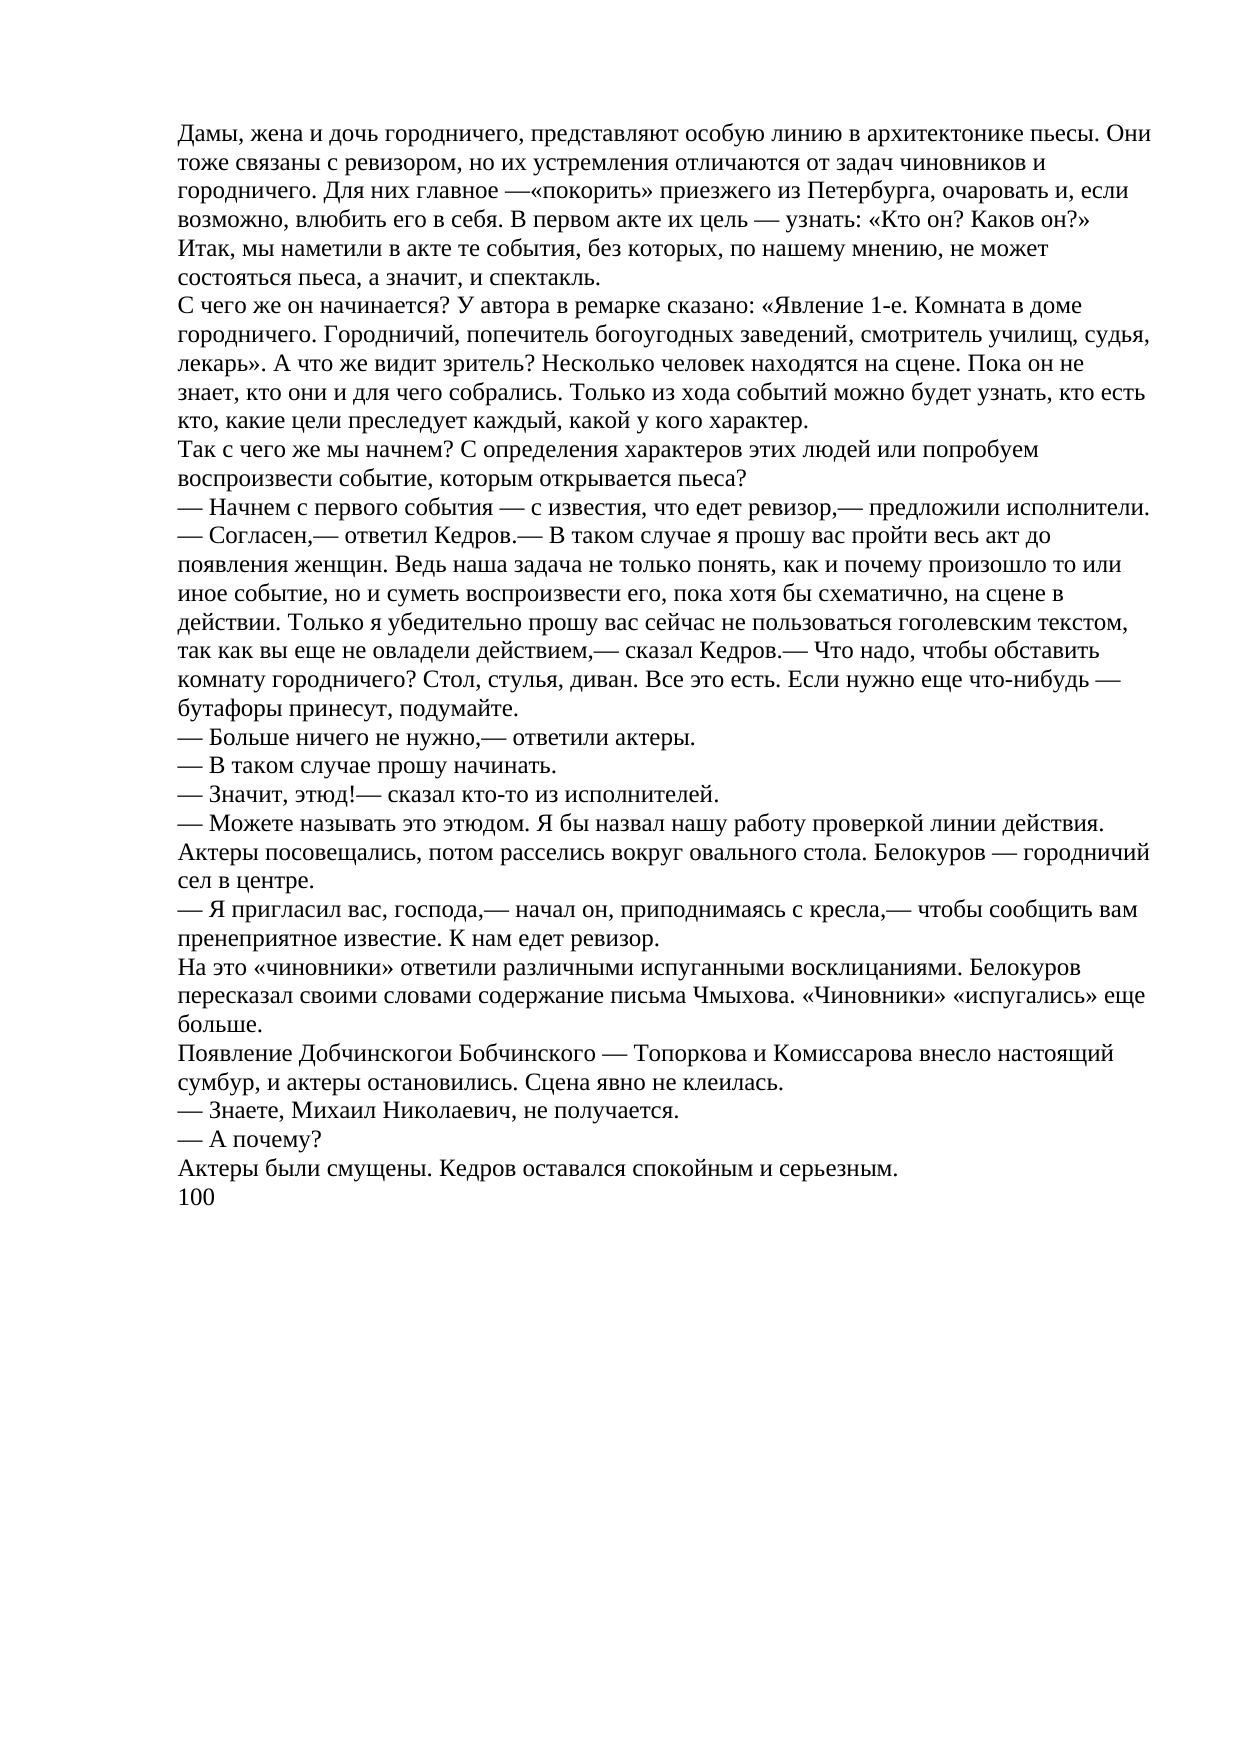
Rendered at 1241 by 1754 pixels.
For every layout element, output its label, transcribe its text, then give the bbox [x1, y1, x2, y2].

text Появление Добчинскогои Бобчинского — Топоркова и Комиссарова внесло настоящий сумбур, и актеры остановились. Сцена явно не клеилась. [177, 1038, 1152, 1096]
text — Больше ничего не нужно,— ответили актеры. [177, 722, 1152, 751]
text 100 [177, 1182, 1152, 1211]
text — А почему? [177, 1124, 1152, 1153]
text — Знаете, Михаил Николаевич, не получается. [177, 1096, 1152, 1124]
text — Согласен,— ответил Кедров.— В таком случае я прошу вас пройти весь акт до появления женщин. Ведь наша задача не только понять, как и почему произошло то или иное событие, но и суметь воспроизвести его, пока хотя бы схематично, на сцене в действии. Только я убедительно прошу вас сейчас не пользоваться гоголевским текстом, так как вы еще не овладели действием,— сказал Кедров.— Что надо, чтобы обставить комнату городничего? Стол, стулья, диван. Все это есть. Если нужно еще что-нибудь — бутафоры принесут, подумайте. [177, 521, 1152, 722]
text Актеры были смущены. Кедров оставался спокойным и серьезным. [177, 1153, 1152, 1182]
text — В таком случае прошу начинать. [177, 751, 1152, 779]
text Так с чего же мы начнем? С определения характеров этих людей или попробуем воспроизвести событие, которым открывается пьеса? [177, 434, 1152, 492]
text — Начнем с первого события — с известия, что едет ревизор,— предложили исполнители. [177, 492, 1152, 521]
text На это «чиновники» ответили различными испуганными восклицаниями. Белокуров пересказал своими словами содержание письма Чмыхова. «Чиновники» «испугались» еще больше. [177, 952, 1152, 1038]
text Дамы, жена и дочь городничего, представляют особую линию в архитектонике пьесы. Они тоже связаны с ревизором, но их устремления отличаются от задач чиновников и городничего. Для них главное —«покорить» приезжего из Петербурга, очаровать и, если возможно, влюбить его в себя. В первом акте их цель — узнать: «Кто он? Каков он?» [177, 118, 1152, 233]
text С чего же он начинается? У автора в ремарке сказано: «Явление 1-е. Комната в доме городничего. Городничий, попечитель богоугодных заведений, смотритель училищ, судья, лекарь». А что же видит зритель? Несколько человек находятся на сцене. Пока он не знает, кто они и для чего собрались. Только из хода событий можно будет узнать, кто есть кто, какие цели преследует каждый, какой у кого характер. [177, 291, 1152, 434]
text Актеры посовещались, потом расселись вокруг овального стола. Белокуров — городничий сел в центре. [177, 837, 1152, 894]
text — Можете называть это этюдом. Я бы назвал нашу работу проверкой линии действия. [177, 808, 1152, 837]
text — Значит, этюд!— сказал кто-то из исполнителей. [177, 779, 1152, 808]
text — Я пригласил вас, господа,— начал он, приподнимаясь с кресла,— чтобы сообщить вам пренеприятное известие. К нам едет ревизор. [177, 894, 1152, 952]
text Итак, мы наметили в акте те события, без которых, по нашему мнению, не может состояться пьеса, а значит, и спектакль. [177, 233, 1152, 291]
